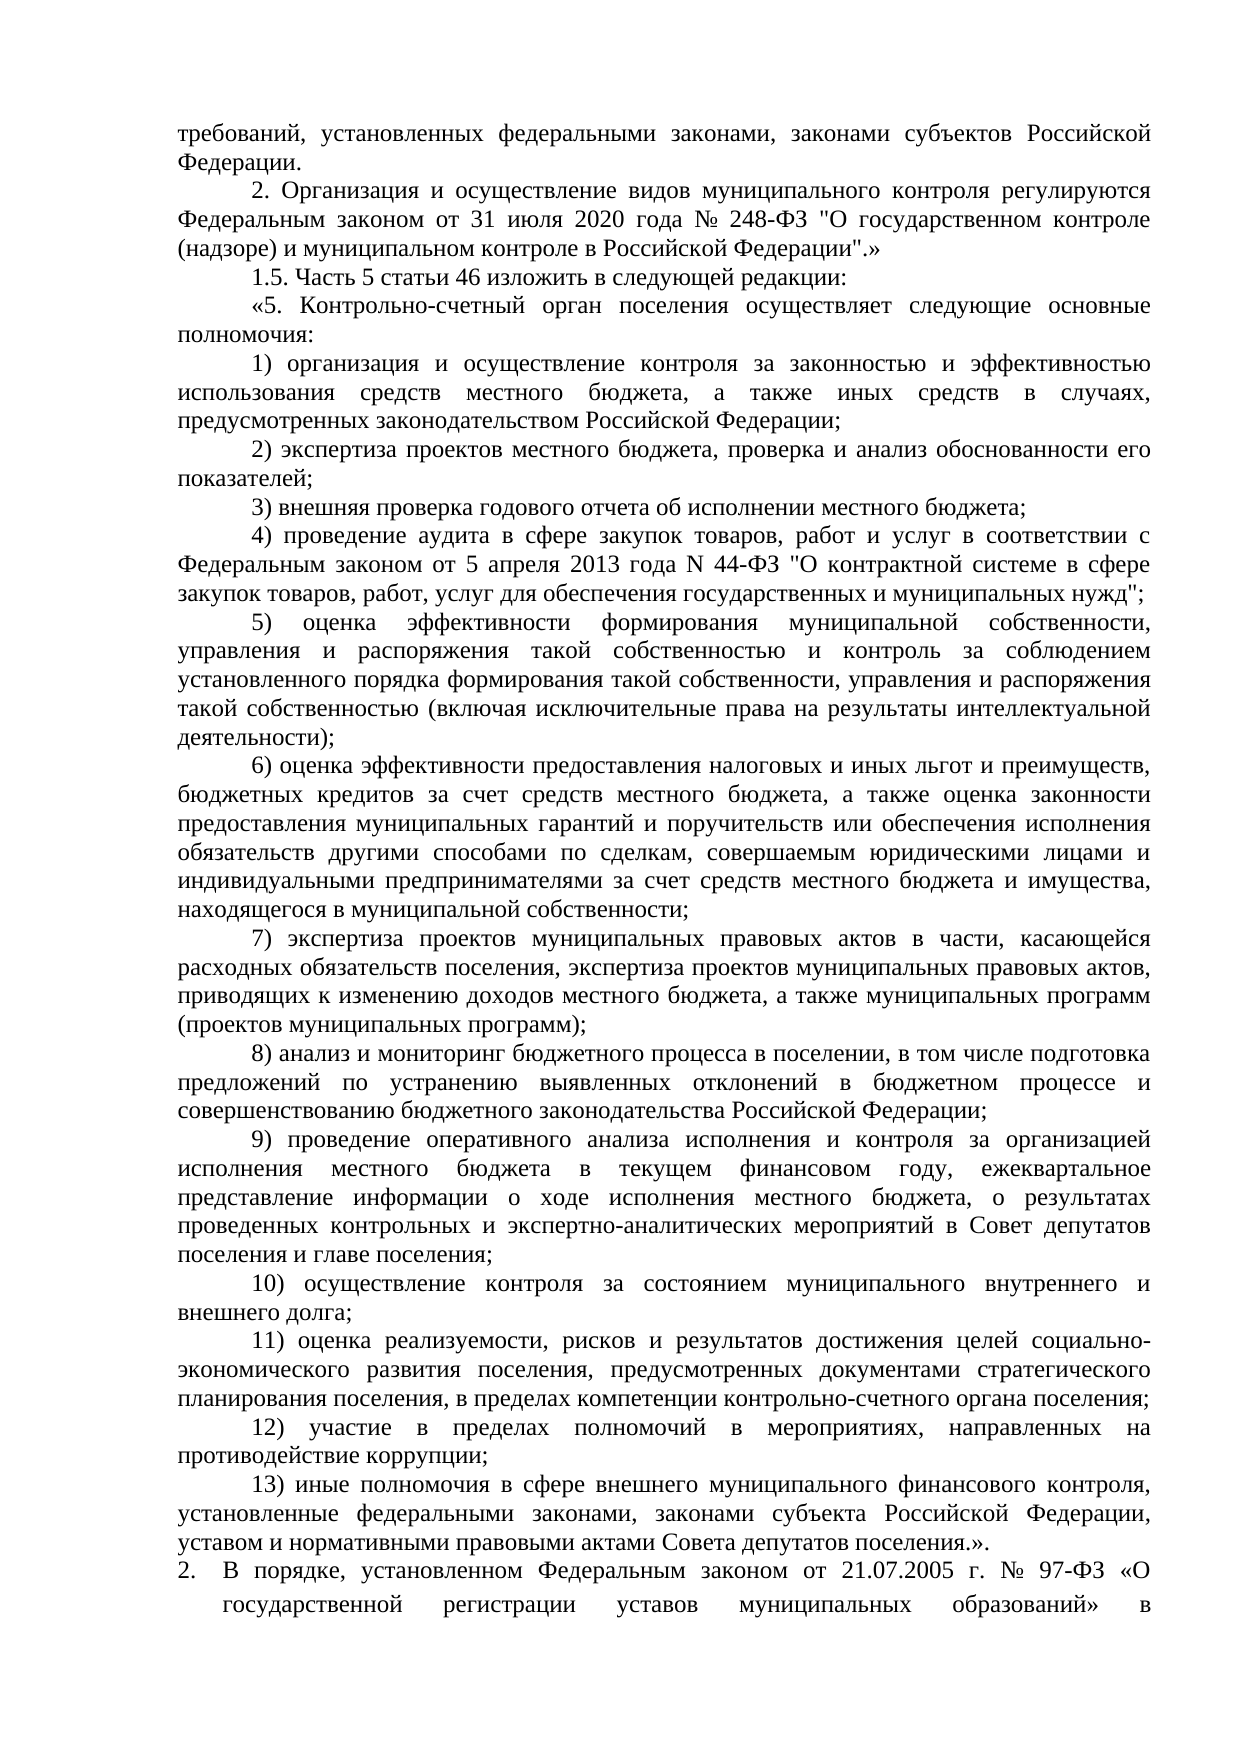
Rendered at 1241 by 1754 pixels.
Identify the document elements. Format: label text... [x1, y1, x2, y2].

text 2. Организация и осуществление видов муниципального контроля регулируются Федеральным законом от 31 июля 2020 года № 248-ФЗ "О государственном контроле (надзоре) и муниципальном контроле в Российской Федерации".» [177, 176, 1152, 262]
text 4) проведение аудита в сфере закупок товаров, работ и услуг в соответствии с Федеральным законом от 5 апреля 2013 года N 44-ФЗ "О контрактной системе в сфере закупок товаров, работ, услуг для обеспечения государственных и муниципальных нужд"; [177, 521, 1152, 607]
text 8) анализ и мониторинг бюджетного процесса в поселении, в том числе подготовка предложений по устранению выявленных отклонений в бюджетном процессе и совершенствованию бюджетного законодательства Российской Федерации; [177, 1038, 1152, 1124]
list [177, 1556, 1152, 1617]
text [177, 118, 1152, 176]
text 11) оценка реализуемости, рисков и результатов достижения целей социально-экономического развития поселения, предусмотренных документами стратегического планирования поселения, в пределах компетенции контрольно-счетного органа поселения; [177, 1326, 1152, 1412]
text 6) оценка эффективности предоставления налоговых и иных льгот и преимуществ, бюджетных кредитов за счет средств местного бюджета, а также оценка законности предоставления муниципальных гарантий и поручительств или обеспечения исполнения обязательств другими способами по сделкам, совершаемым юридическими лицами и индивидуальными предпринимателями за счет средств местного бюджета и имущества, находящегося в муниципальной собственности; [177, 751, 1152, 923]
text 2) экспертиза проектов местного бюджета, проверка и анализ обоснованности его показателей; [177, 434, 1152, 492]
text 3) внешняя проверка годового отчета об исполнении местного бюджета; [177, 492, 1152, 521]
text 7) экспертиза проектов муниципальных правовых актов в части, касающейся расходных обязательств поселения, экспертиза проектов муниципальных правовых актов, приводящих к изменению доходов местного бюджета, а также муниципальных программ (проектов муниципальных программ); [177, 923, 1152, 1038]
text 1) организация и осуществление контроля за законностью и эффективностью использования средств местного бюджета, а также иных средств в случаях, предусмотренных законодательством Российской Федерации; [177, 348, 1152, 434]
text 13) иные полномочия в сфере внешнего муниципального финансового контроля, установленные федеральными законами, законами субъекта Российской Федерации, уставом и нормативными правовыми актами Совета депутатов поселения.». [177, 1469, 1152, 1556]
text 1.5. Часть 5 статьи 46 изложить в следующей редакции: [177, 262, 1152, 291]
text 5) оценка эффективности формирования муниципальной собственности, управления и распоряжения такой собственностью и контроль за соблюдением установленного порядка формирования такой собственности, управления и распоряжения такой собственностью (включая исключительные права на результаты интеллектуальной деятельности); [177, 607, 1152, 751]
text 9) проведение оперативного анализа исполнения и контроля за организацией исполнения местного бюджета в текущем финансовом году, ежеквартальное представление информации о ходе исполнения местного бюджета, о результатах проведенных контрольных и экспертно-аналитических мероприятий в Совет депутатов поселения и главе поселения; [177, 1124, 1152, 1268]
text 12) участие в пределах полномочий в мероприятиях, направленных на противодействие коррупции; [177, 1412, 1152, 1469]
text «5. Контрольно-счетный орган поселения осуществляет следующие основные полномочия: [177, 291, 1152, 348]
text 10) осуществление контроля за состоянием муниципального внутреннего и внешнего долга; [177, 1268, 1152, 1326]
